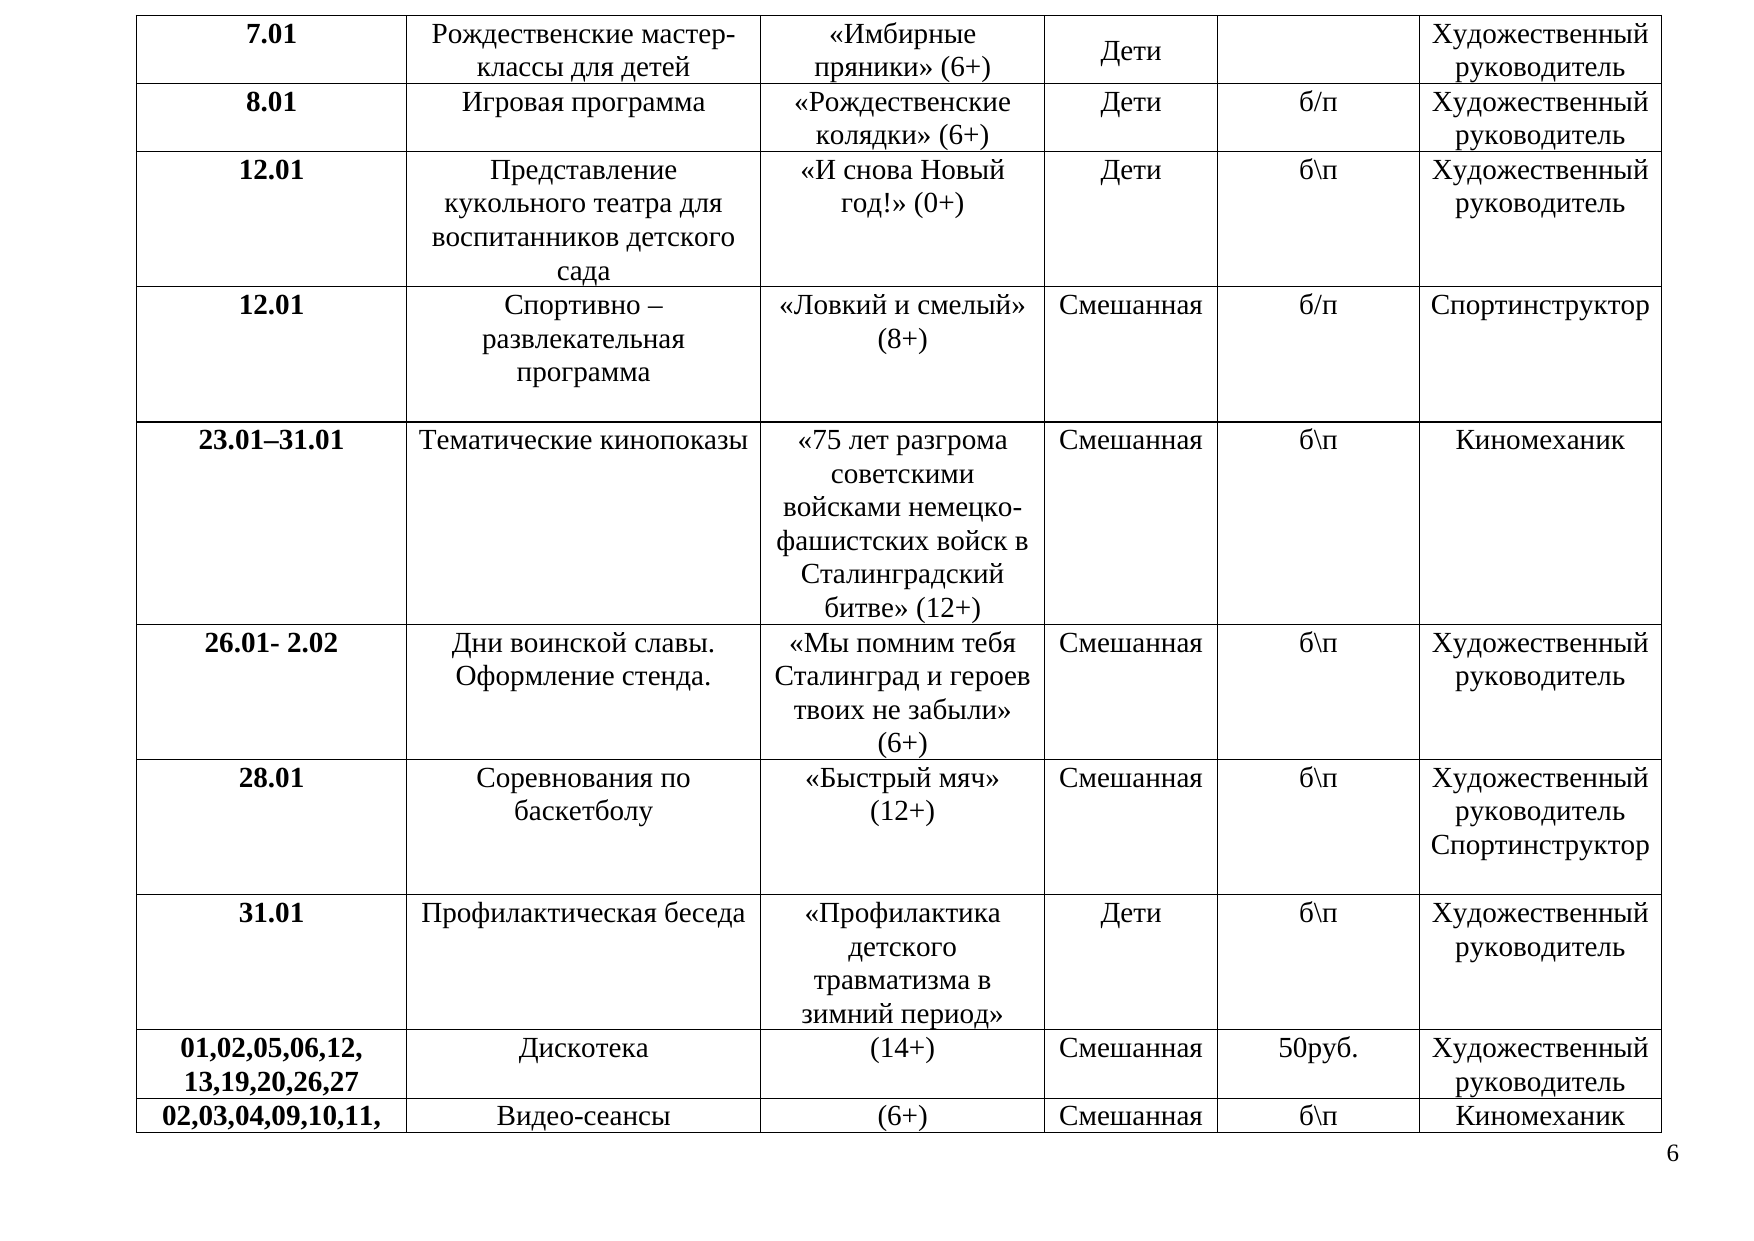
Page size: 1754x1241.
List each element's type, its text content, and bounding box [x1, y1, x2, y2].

table_cell 12.01 [137, 152, 406, 286]
table_cell Тематические кинопоказы [407, 423, 760, 624]
table_cell «Мы помним тебя Сталинград и героев твоих не забыли» (6+) [761, 625, 1044, 759]
table_cell Смешанная [1045, 1099, 1217, 1132]
table_cell 7.01 [137, 16, 406, 83]
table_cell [1420, 16, 1661, 83]
table_cell 12.01 [137, 287, 406, 421]
table_cell 23.01–31.01 [137, 423, 406, 624]
table_cell Киномеханик [1420, 1099, 1661, 1132]
table_cell б\п [1218, 760, 1419, 894]
table_cell «75 лет разгрома советскими войсками немецко-фашистских войск в Сталинградский битве» (12+) [761, 423, 1044, 624]
table_cell 01,02,05,06,12, 13,19,20,26,27 [137, 1030, 406, 1097]
table_cell б/п [1218, 287, 1419, 421]
table_cell [1218, 16, 1419, 83]
table_cell Профилактическая беседа [407, 895, 760, 1029]
table_cell Представление кукольного театра для воспитанников детского сада [407, 152, 760, 286]
table_cell б\п [1218, 895, 1419, 1029]
table_cell 50руб. [1218, 1030, 1419, 1097]
table_cell «Имбирные пряники» (6+) [761, 16, 1044, 83]
table_cell Спортивно – развлекательная программа [407, 287, 760, 421]
table_cell Художественный руководитель [1420, 895, 1661, 1029]
table_cell б\п [1218, 423, 1419, 624]
table_cell Рождественские мастер-классы для детей [407, 16, 760, 83]
table_cell б\п [1218, 152, 1419, 286]
table_cell Соревнования по баскетболу [407, 760, 760, 894]
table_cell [137, 1099, 406, 1132]
table_cell Художественный руководитель [1420, 625, 1661, 759]
table_cell Смешанная [1045, 760, 1217, 894]
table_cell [1420, 84, 1661, 151]
table_cell 8.01 [137, 84, 406, 151]
table_cell (6+) [761, 1099, 1044, 1132]
table_cell «Профилактика детского травматизма в зимний период» [761, 895, 1044, 1029]
table_cell Художественный руководитель Спортинструктор [1420, 760, 1661, 894]
table_cell Дети [1045, 152, 1217, 286]
table_cell 28.01 [137, 760, 406, 894]
table_cell «Рождественские колядки» (6+) [761, 84, 1044, 151]
table_cell Дети [1045, 895, 1217, 1029]
table_cell «И снова Новый год!» (0+) [761, 152, 1044, 286]
table_cell Видео-сеансы [407, 1099, 760, 1132]
table_cell Художественный руководитель [1420, 1030, 1661, 1097]
table_cell Смешанная [1045, 287, 1217, 421]
table_cell Спортинструктор [1420, 287, 1661, 421]
table_cell 31.01 [137, 895, 406, 1029]
table_cell Игровая программа [407, 84, 760, 151]
table_cell «Ловкий и смелый» (8+) [761, 287, 1044, 421]
table_cell Дни воинской славы. Оформление стенда. [407, 625, 760, 759]
table_cell б\п [1218, 625, 1419, 759]
table_cell (14+) [761, 1030, 1044, 1097]
table_cell 26.01- 2.02 [137, 625, 406, 759]
table_cell Дети [1045, 16, 1217, 83]
table_cell Смешанная [1045, 625, 1217, 759]
table_cell б/п [1218, 84, 1419, 151]
table_cell б\п [1218, 1099, 1419, 1132]
table_cell Дети [1045, 84, 1217, 151]
table_cell Художественный руководитель [1420, 152, 1661, 286]
table_cell «Быстрый мяч» (12+) [761, 760, 1044, 894]
table_cell Дискотека [407, 1030, 760, 1097]
table_cell Смешанная [1045, 423, 1217, 624]
table_cell Смешанная [1045, 1030, 1217, 1097]
table_cell Киномеханик [1420, 423, 1661, 624]
